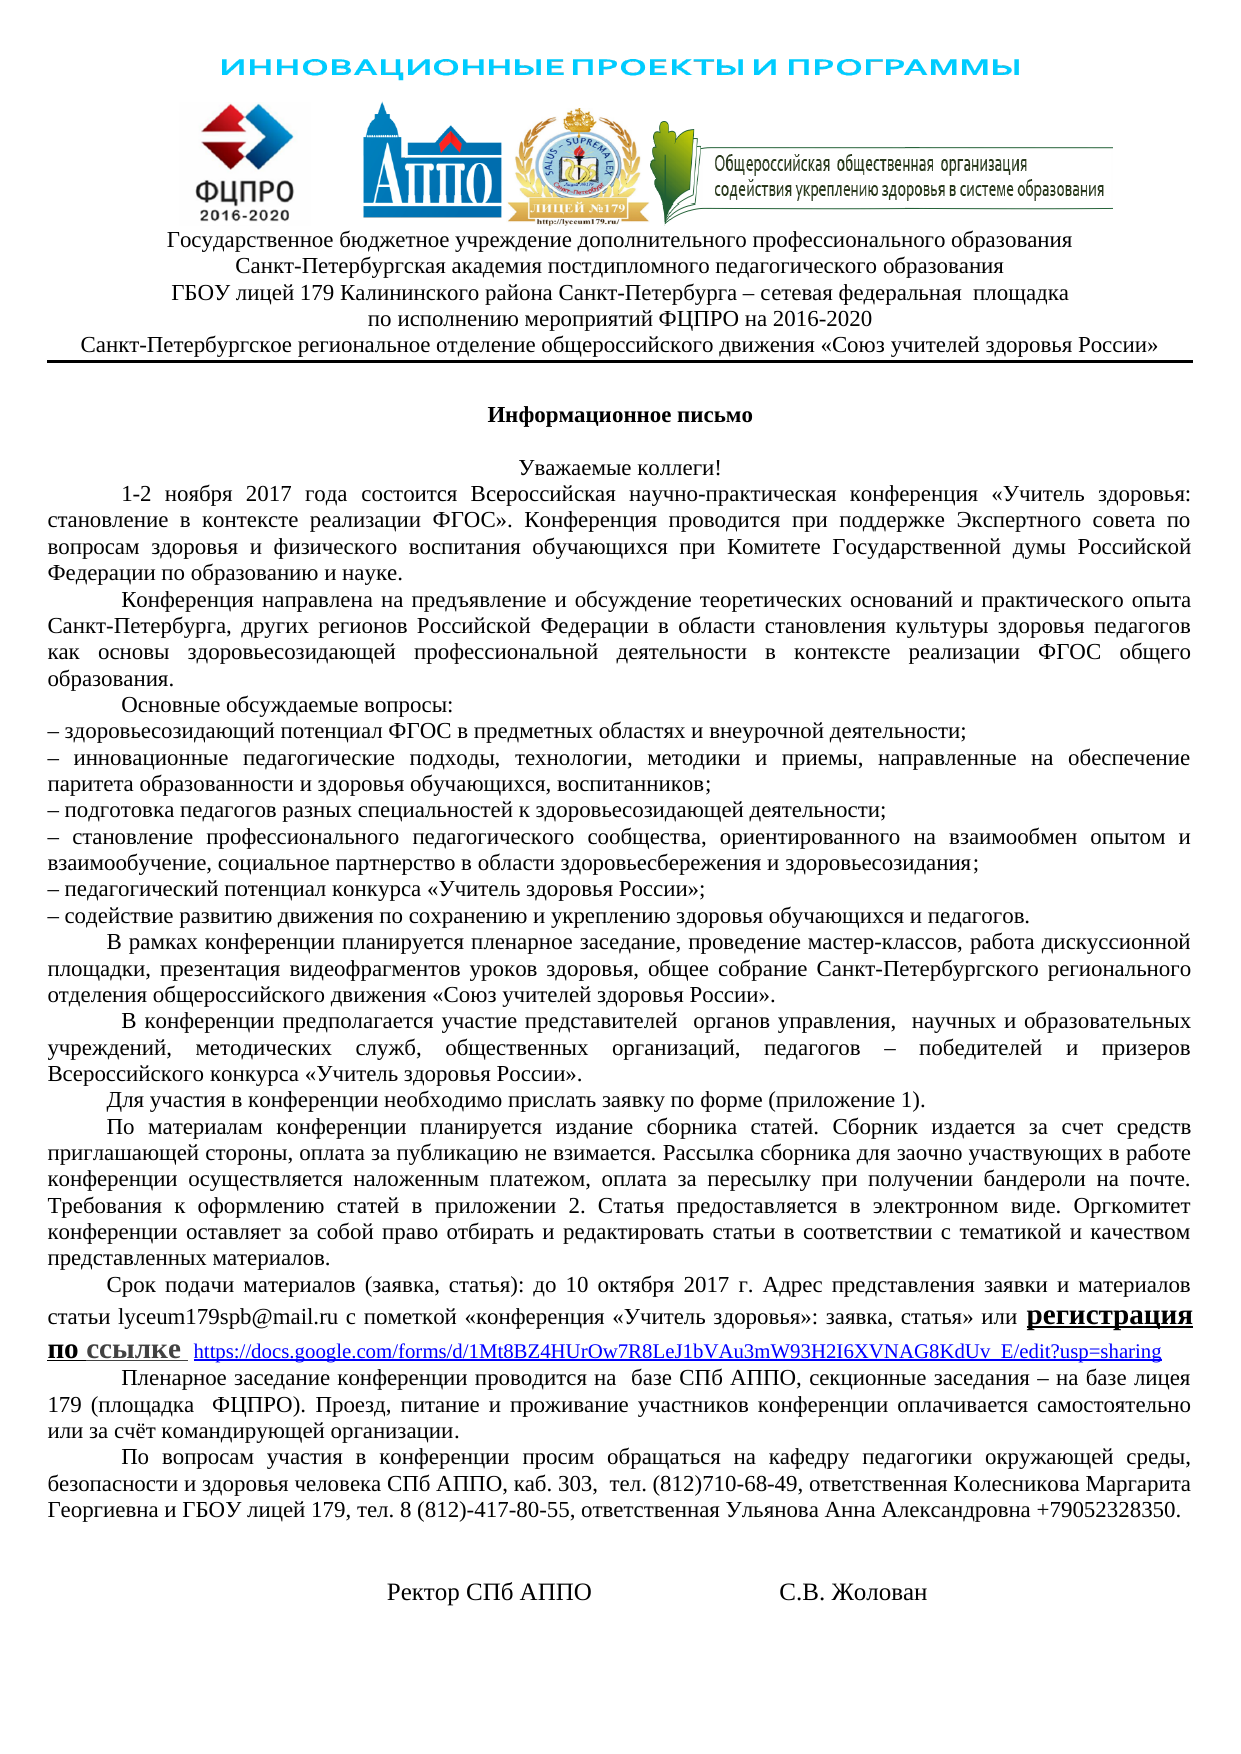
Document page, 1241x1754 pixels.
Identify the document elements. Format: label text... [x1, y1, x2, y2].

text – становление профессионального педагогического сообщества, ориентированного на взаимообмен опытом и взаимообучение, социальное партнерство в области здоровьесбережения и здоровьесозидания; [47, 823, 1193, 876]
text – педагогический потенциал конкурса «Учитель здоровья России»; [47, 876, 1193, 902]
picture [127, 44, 1113, 226]
text Государственное бюджетное учреждение дополнительного профессионального образования [47, 226, 1193, 252]
text По вопросам участия в конференции просим обращаться на кафедру педагогики окружающей среды, безопасности и здоровья человека СПб АППО, каб. 303, тел. (812)710-68-49, ответственная Колесникова Маргарита Георгиевна и ГБОУ лицей 179, тел. 8 (812)-417-80-55, ответственная Ульянова Анна Александровна +79052328350. [47, 1443, 1193, 1522]
text По материалам конференции планируется издание сборника статей. Сборник издается за счет средств приглашающей стороны, оплата за публикацию не взимается. Рассылка сборника для заочно участвующих в работе конференции осуществляется наложенным платежом, оплата за пересылку при получении бандероли на почте. Требования к оформлению статей в приложении 2. Статья предоставляется в электронном виде. Оргкомитет конференции оставляет за собой право отбирать и редактировать статьи в соответствии с тематикой и качеством представленных материалов. [47, 1113, 1193, 1271]
text Уважаемые коллеги! [47, 454, 1193, 480]
text Для участия в конференции необходимо прислать заявку по форме (приложение 1). [47, 1086, 1193, 1113]
text – инновационные педагогические подходы, технологии, методики и приемы, направленные на обеспечение паритета образованности и здоровья обучающихся, воспитанников; [47, 744, 1193, 796]
text Срок подачи материалов (заявка, статья): до 10 октября 2017 г. Адрес представления заявки и материалов статьи lyceum179spb@mail.ru с пометкой «конференция «Учитель здоровья»: заявка, статья» или регистрация по ссылке https://docs.google.com/forms/d/1Mt8BZ4HUrOw7R8LeJ1bVAu3mW93H2I6XVNAG8KdUv_E/edit?usp=sharing [47, 1271, 1193, 1364]
text Санкт-Петербургская академия постдипломного педагогического образования [47, 252, 1193, 278]
text Пленарное заседание конференции проводится на базе СПб АППО, секционные заседания – на базе лицея 179 (площадка ФЦПРО). Проезд, питание и проживание участников конференции оплачивается самостоятельно или за счёт командирующей организации. [47, 1364, 1193, 1443]
text по исполнению мероприятий ФЦПРО на 2016-2020 [47, 305, 1193, 331]
text Санкт-Петербургское региональное отделение общероссийского движения «Союз учителей здоровья России» [47, 331, 1193, 360]
text Ректор СПб АППО С.В. Жолован [47, 1577, 1193, 1606]
text В конференции предполагается участие представителей органов управления, научных и образовательных учреждений, методических служб, общественных организаций, педагогов – победителей и призеров Всероссийского конкурса «Учитель здоровья России». [47, 1007, 1193, 1086]
text 1-2 ноября 2017 года состоится Всероссийская научно-практическая конференция «Учитель здоровья: становление в контексте реализации ФГОС». Конференция проводится при поддержке Экспертного совета по вопросам здоровья и физического воспитания обучающихся при Комитете Государственной думы Российской Федерации по образованию и науке. [47, 480, 1193, 586]
text ГБОУ лицей 179 Калининского района Санкт-Петербурга – сетевая федеральная площадка [47, 278, 1193, 305]
text Конференция направлена на предъявление и обсуждение теоретических оснований и практического опыта Санкт-Петербурга, других регионов Российской Федерации в области становления культуры здоровья педагогов как основы здоровьесозидающей профессиональной деятельности в контексте реализации ФГОС общего образования. [47, 586, 1193, 691]
text – содействие развитию движения по сохранению и укреплению здоровья обучающихся и педагогов. [47, 902, 1193, 928]
text – здоровьесозидающий потенциал ФГОС в предметных областях и внеурочной деятельности; [47, 717, 1193, 744]
text Основные обсуждаемые вопросы: [47, 691, 1193, 717]
text – подготовка педагогов разных специальностей к здоровьесозидающей деятельности; [47, 796, 1193, 823]
text Информационное письмо [47, 401, 1193, 427]
text В рамках конференции планируется пленарное заседание, проведение мастер-классов, работа дискуссионной площадки, презентация видеофрагментов уроков здоровья, общее собрание Санкт-Петербургского регионального отделения общероссийского движения «Союз учителей здоровья России». [47, 928, 1193, 1007]
